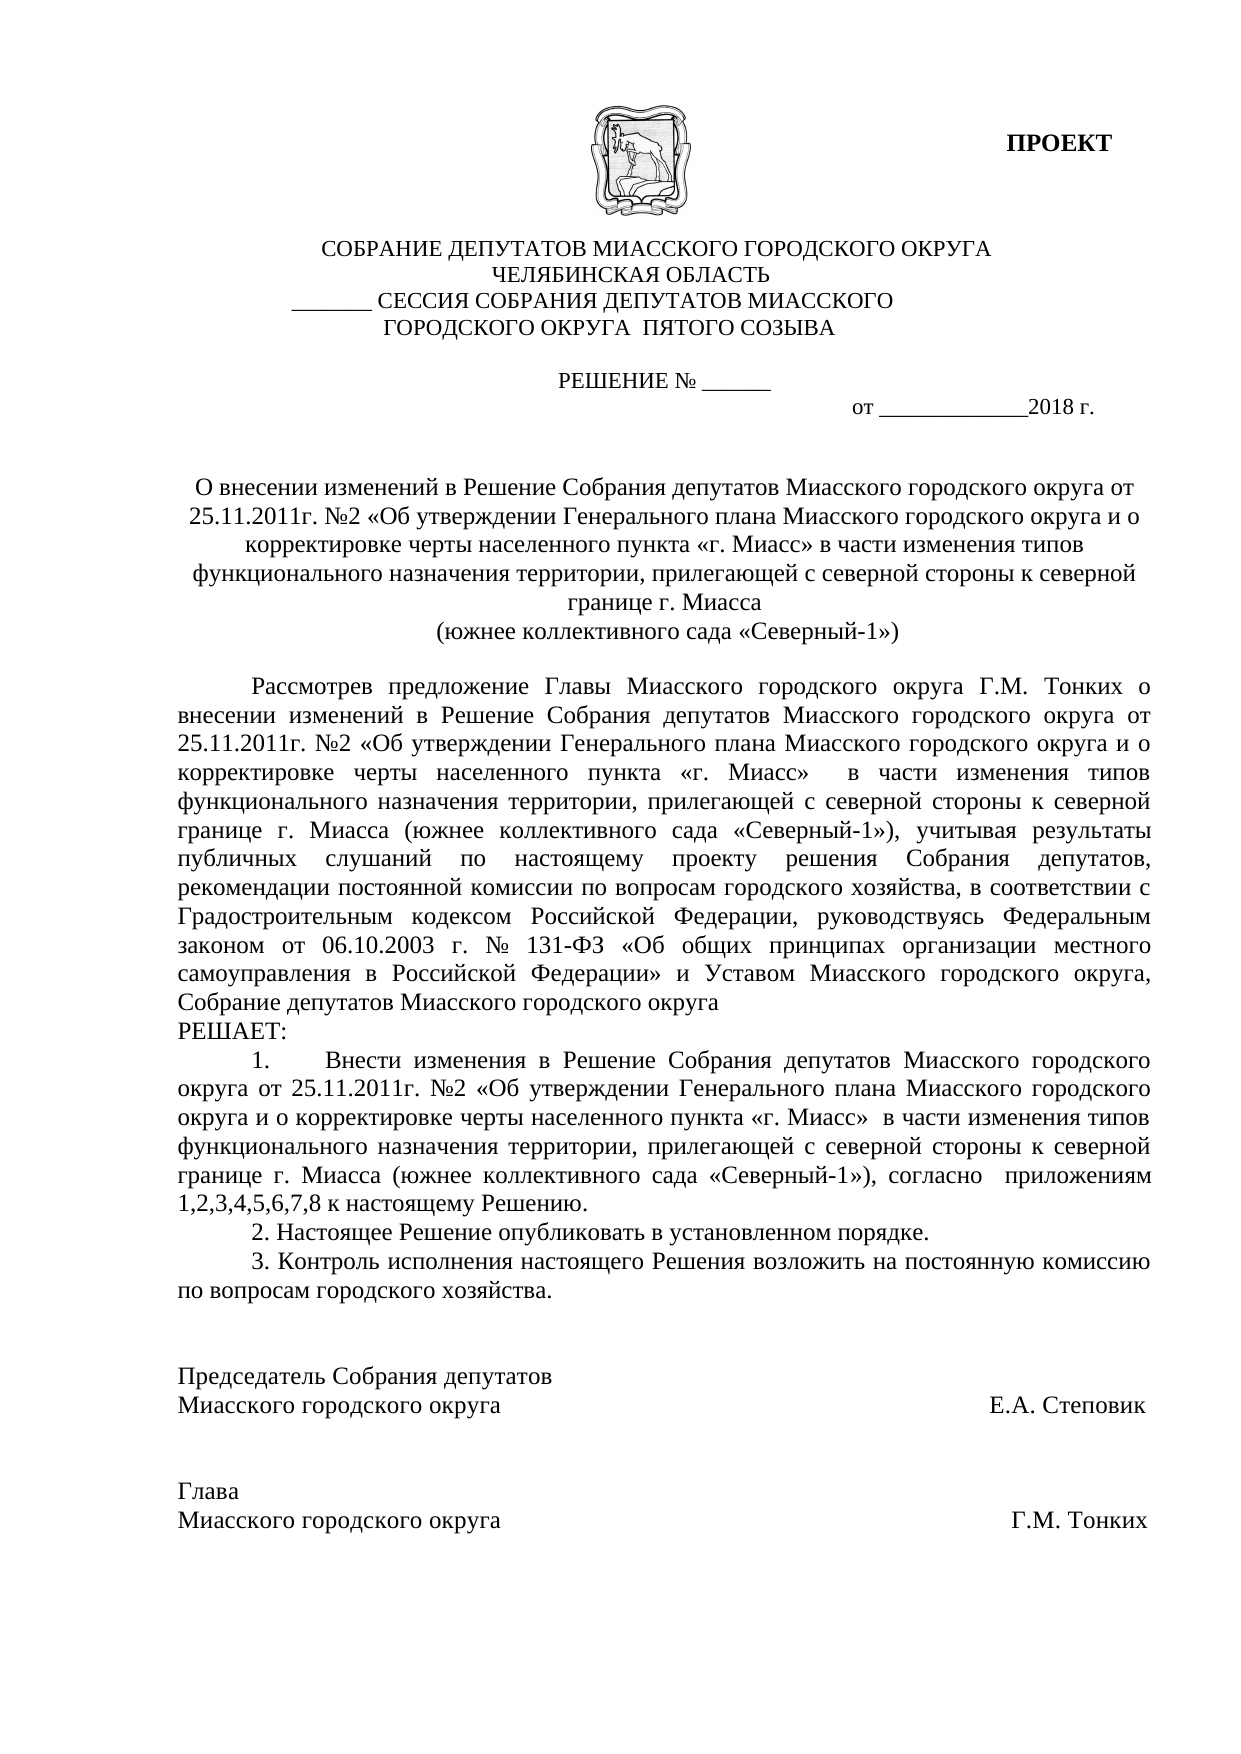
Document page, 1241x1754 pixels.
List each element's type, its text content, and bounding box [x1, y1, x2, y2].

text СОБРАНИЕ ДЕПУТАТОВ МИАССКОГО ГОРОДСКОГО ОКРУГА [177, 235, 1152, 261]
text (южнее коллективного сада «Северный-1») [177, 616, 1152, 644]
text 3. Контроль исполнения настоящего Решения возложить на постоянную комиссию по вопросам городского хозяйства. [177, 1246, 1152, 1303]
text ГОРОДСКОГО ОКРУГА ПЯТОГО СОЗЫВА [177, 314, 1152, 340]
text от _____________2018 г. [177, 393, 1152, 419]
picture [589, 103, 693, 128]
text Миасского городского округа Е.А. Степовик [177, 1390, 1152, 1418]
text РЕШАЕТ: [177, 1016, 1152, 1045]
text Рассмотрев предложение Главы Миасского городского округа Г.М. Тонких о внесении изменений в Решение Собрания депутатов Миасского городского округа от 25.11.2011г. №2 «Об утверждении Генерального плана Миасского городского округа и о корректировке черты населенного пункта «г. Миасс» в части изменения типов функционального назначения территории, прилегающей с северной стороны к северной границе г. Миасса (южнее коллективного сада «Северный-1»), учитывая результаты публичных слушаний по настоящему проекту решения Собрания депутатов, рекомендации постоянной комиссии по вопросам городского хозяйства, в соответствии с Градостроительным кодексом Российской Федерации, руководствуясь Федеральным законом от 06.10.2003 г. № 131-ФЗ «Об общих принципах организации местного самоуправления в Российской Федерации» и Уставом Миасского городского округа, Собрание депутатов Миасского городского округа [177, 671, 1152, 1016]
text _______ СЕССИЯ СОБРАНИЯ ДЕПУТАТОВ МИАССКОГО [177, 288, 1152, 314]
text 2. Настоящее Решение опубликовать в установленном порядке. [177, 1217, 1152, 1246]
text ЧЕЛЯБИНСКАЯ ОБЛАСТЬ [177, 261, 1152, 288]
text ПРОЕКТ [177, 128, 1152, 157]
picture [589, 157, 693, 219]
text Миасского городского округа Г.М. Тонких [177, 1505, 1152, 1533]
text О внесении изменений в Решение Собрания депутатов Миасского городского округа от 25.11.2011г. №2 «Об утверждении Генерального плана Миасского городского округа и о корректировке черты населенного пункта «г. Миасс» в части изменения типов функционального назначения территории, прилегающей с северной стороны к северной границе г. Миасса [177, 472, 1152, 616]
text Глава [177, 1476, 1152, 1505]
text РЕШЕНИЕ № ______ [177, 367, 1152, 393]
text Председатель Собрания депутатов [177, 1361, 1152, 1390]
list Внести изменения в Решение Собрания депутатов Миасского городского округа от 25.11.2011г. №2 «Об утверждении Генерального плана Миасского городского округа и о корректировке черты населенного пункта «г. Миасс» в части изменения типов функционального назначения территории, прилегающей с северной стороны к северной границе г. Миасса (южнее коллективного сада «Северный-1»), согласно приложениям 1,2,3,4,5,6,7,8 к настоящему Решению. [177, 1045, 1152, 1217]
